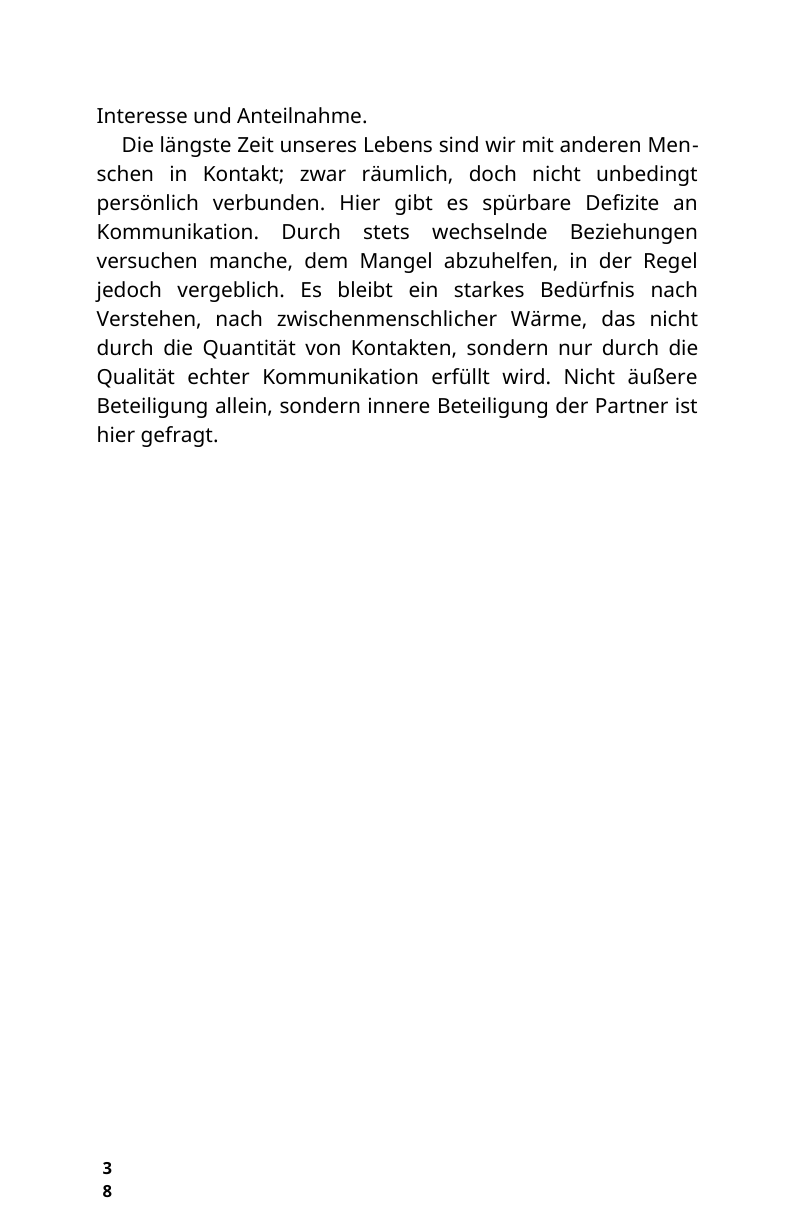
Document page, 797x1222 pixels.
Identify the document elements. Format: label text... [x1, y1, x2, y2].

text Die längste Zeit unseres Lebens sind wir mit anderen Menschen in Kontakt; zwar räumlich, doch nicht unbedingt persönlich verbunden. Hier gibt es spürbare Defizite an Kommunikation. Durch stets wechselnde Beziehungen versuchen manche, dem Mangel abzuhelfen, in der Regel jedoch vergeblich. Es bleibt ein starkes Bedürfnis nach Verstehen, nach zwischenmenschlicher Wärme, das nicht durch die Quantität von Kontakten, sondern nur durch die Qualität echter Kommunikation erfüllt wird. Nicht äußere Beteiligung allein, sondern innere Beteiligung der Partner ist hier gefragt. [96, 129, 698, 448]
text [96, 101, 698, 129]
